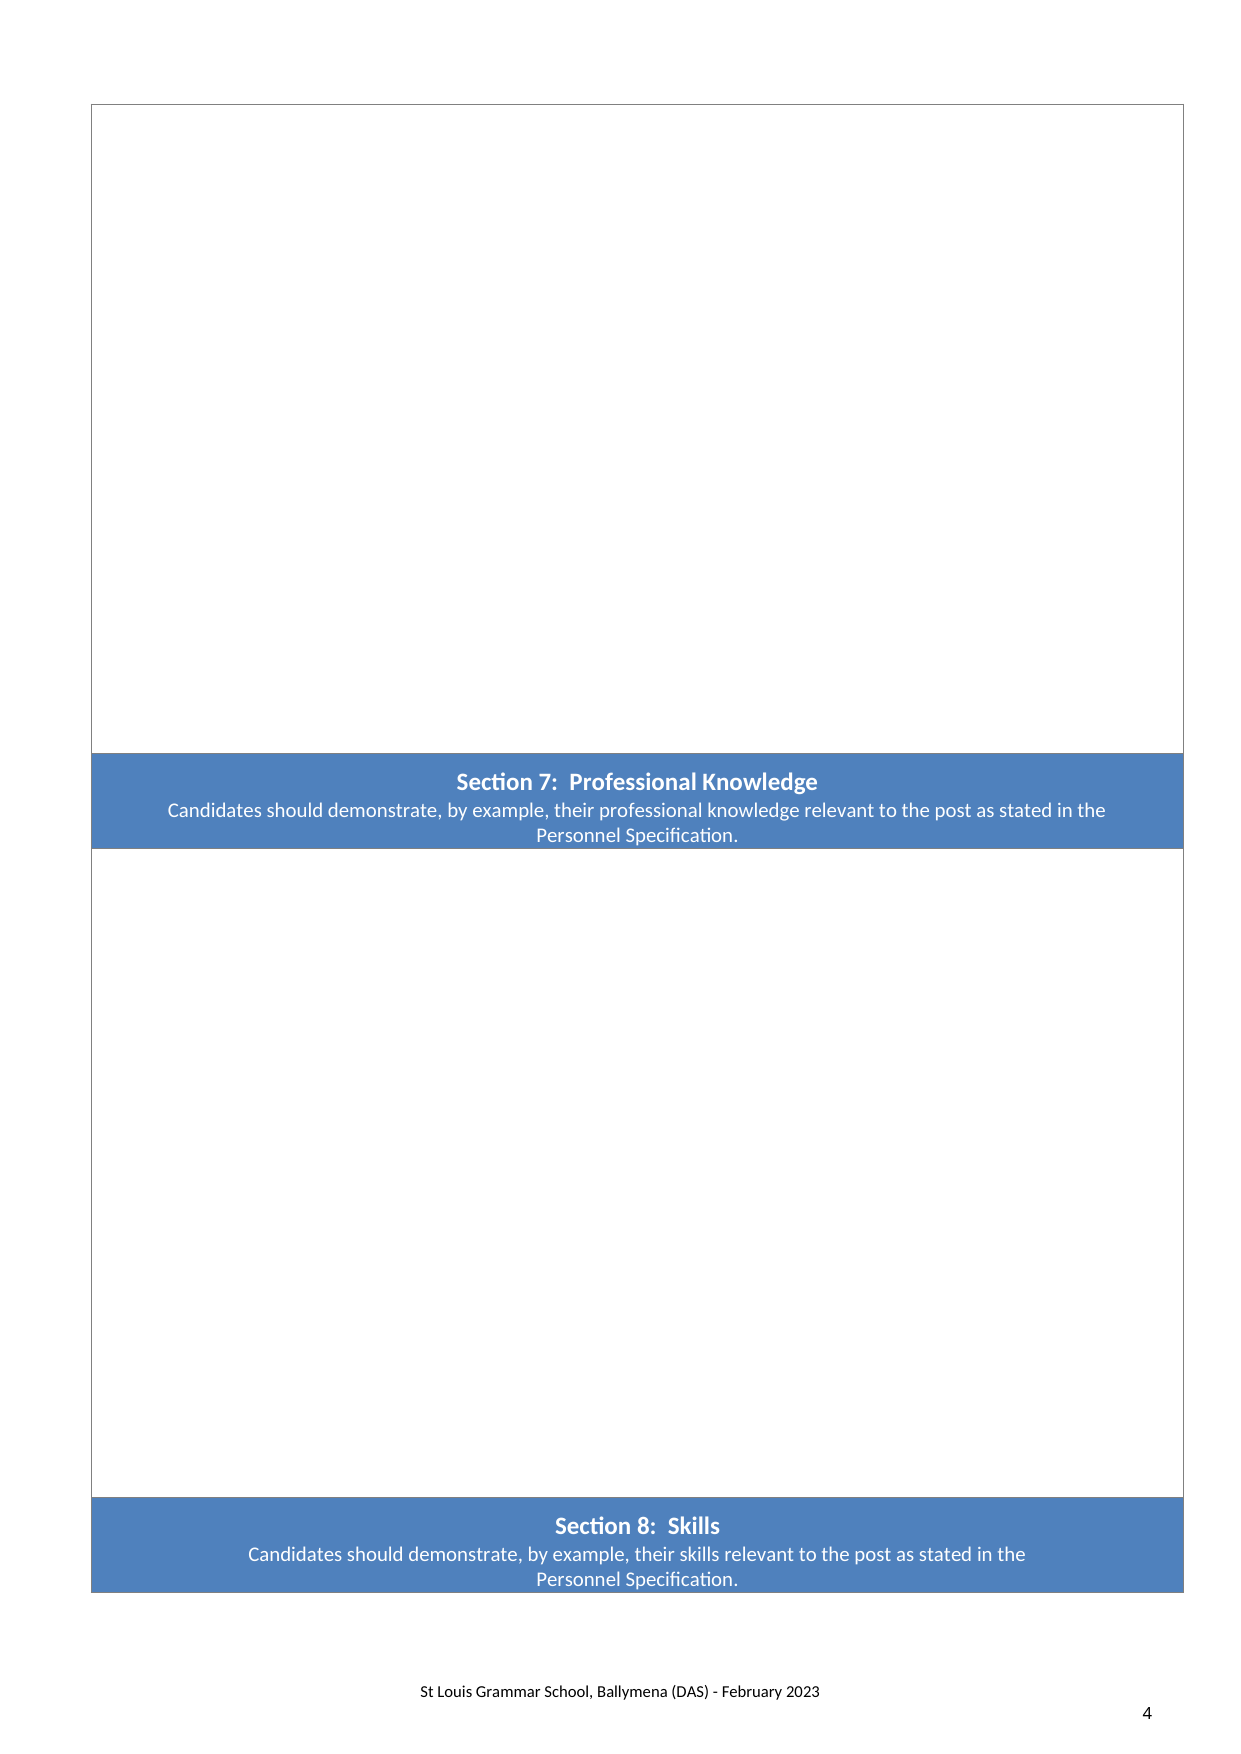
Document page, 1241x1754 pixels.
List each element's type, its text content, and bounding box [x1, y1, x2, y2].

table_cell [92, 105, 1183, 753]
table_cell [92, 849, 1183, 1497]
table_cell Section 7: Professional Knowledge Candidates should demonstrate, by example, their professional knowledge relevant to the post as stated in the Personnel Specification. [92, 754, 1183, 848]
table_cell Section 8: Skills Candidates should demonstrate, by example, their skills relevant to the post as stated in the Personnel Specification. [92, 1498, 1183, 1592]
